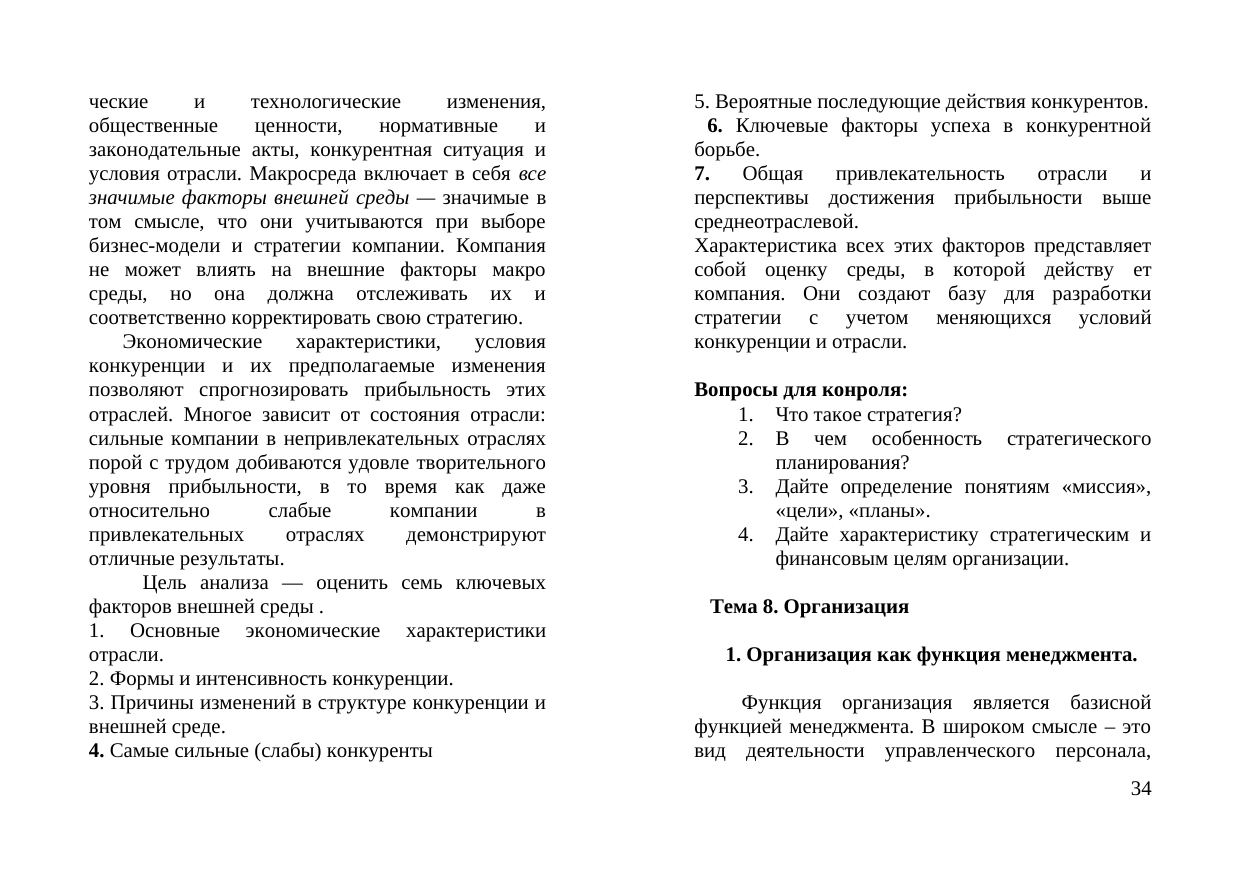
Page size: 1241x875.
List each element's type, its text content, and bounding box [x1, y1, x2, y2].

list Дайте характеристику стратегическим и финансовым целям организации. [738, 522, 1152, 570]
list Дайте определение понятиям «миссия», «цели», «планы». [738, 474, 1152, 522]
list Что такое стратегия? [738, 401, 1152, 426]
text 1. Основные экономические характеристики отрасли. [89, 618, 546, 666]
text Характеристика всех этих факторов представляет собой оценку среды, в которой действу­ ет компания. Они создают базу для разработки стратегии с учетом меняющихся условий конкуренции и отрасли. [694, 233, 1152, 353]
text Экономические характеристики, условия конкуренции и их предполагаемые изменения позволяют спрогнозировать прибыльность этих отраслей. Многое зависит от состояния отрасли: сильные компании в непривлекательных отраслях порой с трудом добиваются удовле­ творительного уровня прибыльности, в то время как даже относительно слабые компании в привлекательных отраслях демонстрируют отличные результаты. [89, 329, 546, 570]
text 2. Формы и интенсивность конкуренции. [89, 666, 546, 690]
text 3. Причины изменений в структуре конкуренции и внешней среде. [89, 690, 546, 738]
text 1. Организация как функция менеджмента. [694, 642, 1152, 666]
text 5. Вероятные последующие действия конкурентов. [694, 89, 1152, 113]
text 6. Ключевые факторы успеха в конкурентной борьбе. [694, 113, 1152, 161]
list В чем особенность стратегического планирования? [738, 426, 1152, 474]
text 4. Самые сильные (слабы) конкуренты [89, 738, 546, 762]
text 7. Общая привлекательность отрасли и перспективы достижения прибыльности выше среднеотраслевой. [694, 161, 1152, 233]
text Тема 8. Организация [694, 594, 1152, 618]
text Вопросы для конроля: [694, 377, 1152, 401]
text Цель анализа — оценить семь ключевых факторов внешней среды . [89, 570, 546, 618]
